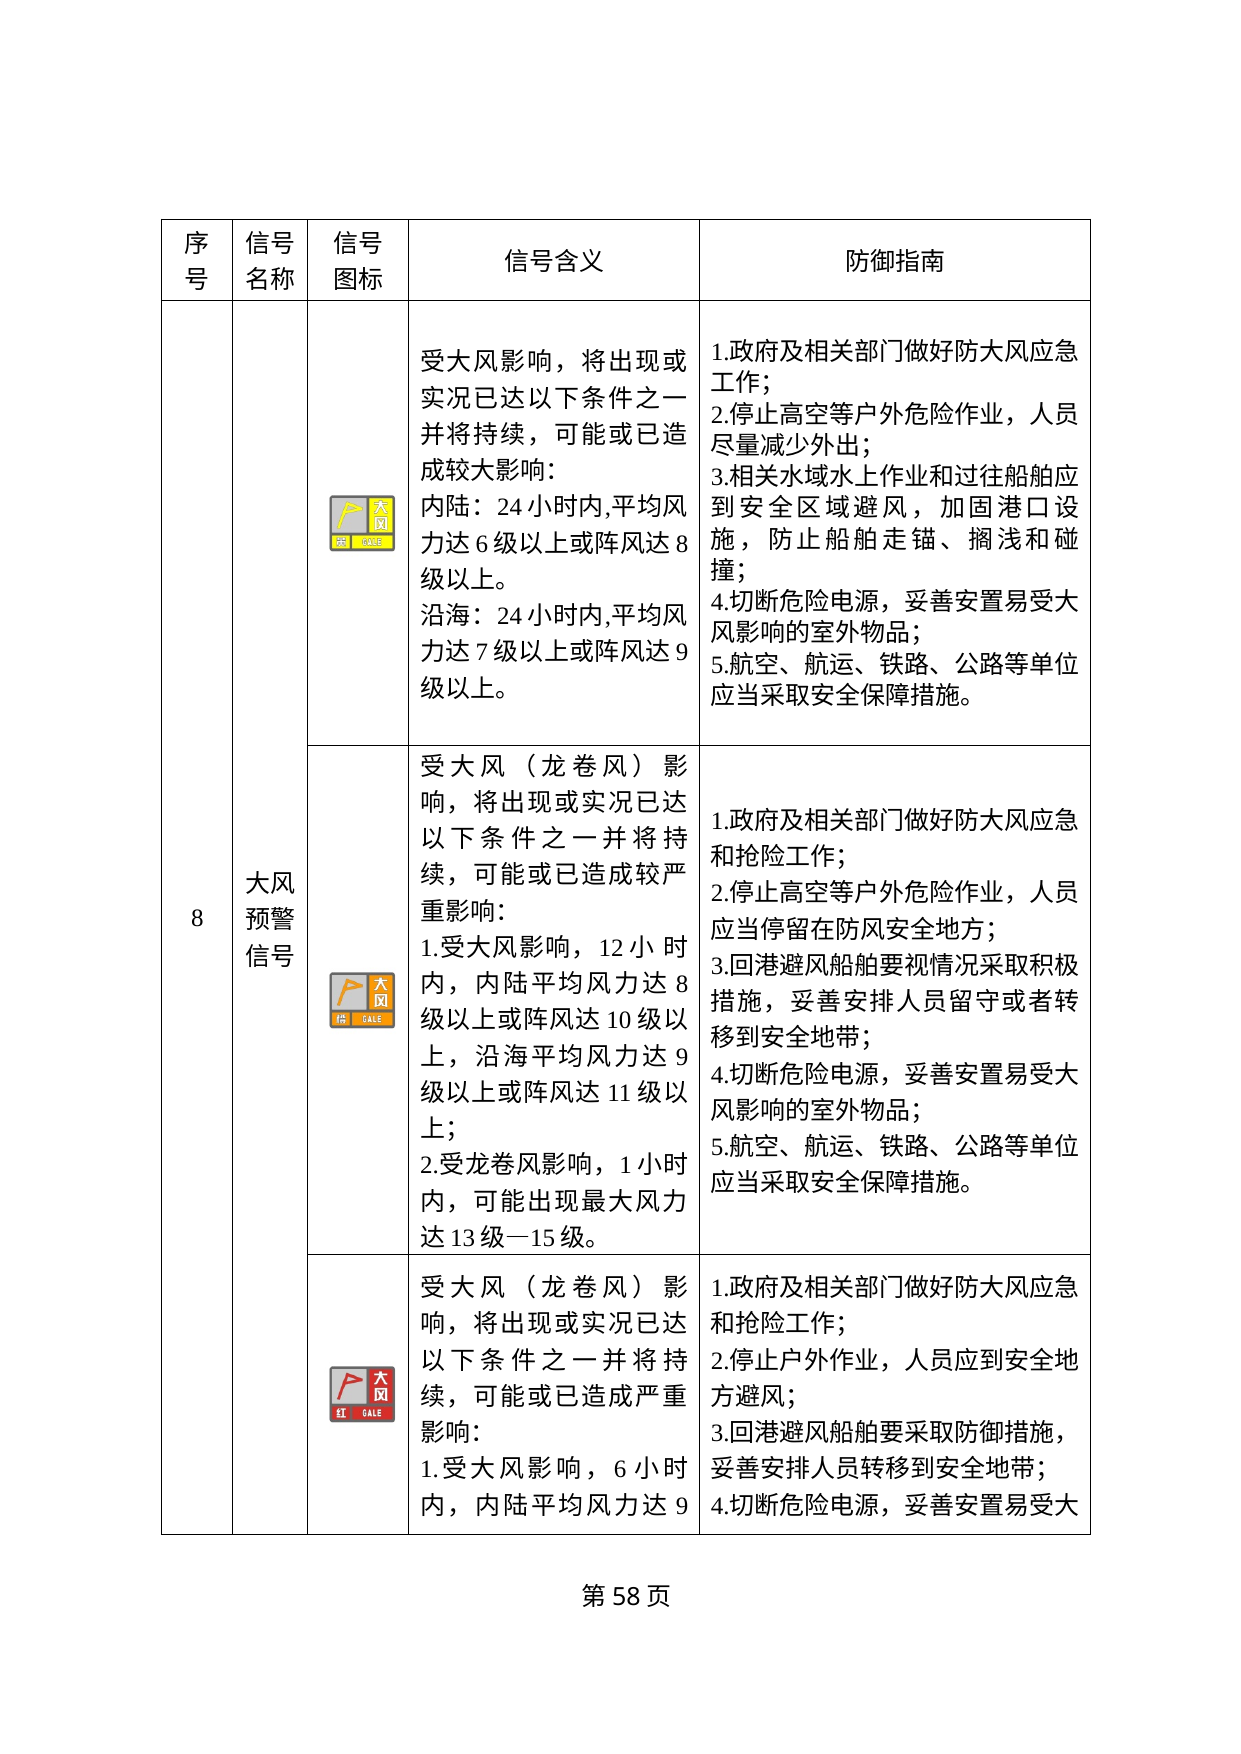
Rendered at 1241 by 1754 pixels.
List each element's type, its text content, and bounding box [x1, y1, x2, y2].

table_header 防御指南 [700, 220, 1090, 300]
table_cell 1.政府及相关部门做好防大风应急工作； 2.停止高空等户外危险作业，人员尽量减少外出； 3.相关水域水上作业和过往船舶应到安全区域避风，加固港口设施，防止船舶走锚、搁浅和碰撞； 4.切断危险电源，妥善安置易受大风影响的室外物品； 5.航空、航运、铁路、公路等单位应当采取安全保障措施。 [700, 301, 1090, 745]
table_cell 8 [162, 301, 232, 1534]
picture [318, 479, 406, 567]
table_header 信号名称 [233, 220, 307, 300]
table_cell 受大风影响，将出现或实况已达以下条件之一并将持续，可能或已造成较大影响： 内陆：24小时内,平均风力达6级以上或阵风达8级以上。 沿海：24小时内,平均风力达7级以上或阵风达9级以上。 [409, 301, 699, 745]
table_cell 受大风（龙卷风）影响，将出现或实况已达以下条件之一并将持续，可能或已造成较严重影响： 1.受大风影响，12小 时内，内陆平均风力达8级以上或阵风达10级以上，沿海平均风力达9级以上或阵风达11级以上； 2.受龙卷风影响，1小时内，可能出现最大风力达13级—15级。 [409, 746, 699, 1253]
table_cell [308, 746, 408, 1253]
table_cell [700, 1255, 1090, 1534]
picture [318, 956, 406, 1044]
table_header 信号 图标 [308, 220, 408, 300]
table_cell 大风预警信号 [233, 301, 307, 1534]
table_cell [308, 1255, 408, 1534]
table_header 信号含义 [409, 220, 699, 300]
picture [318, 1351, 406, 1438]
table_cell 1.政府及相关部门做好防大风应急和抢险工作； 2.停止高空等户外危险作业，人员应当停留在防风安全地方； 3.回港避风船舶要视情况采取积极措施，妥善安排人员留守或者转移到安全地带； 4.切断危险电源，妥善安置易受大风影响的室外物品； 5.航空、航运、铁路、公路等单位应当采取安全保障措施。 [700, 746, 1090, 1253]
table_cell [308, 301, 408, 745]
table_header 序号 [162, 220, 232, 300]
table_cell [409, 1255, 699, 1534]
